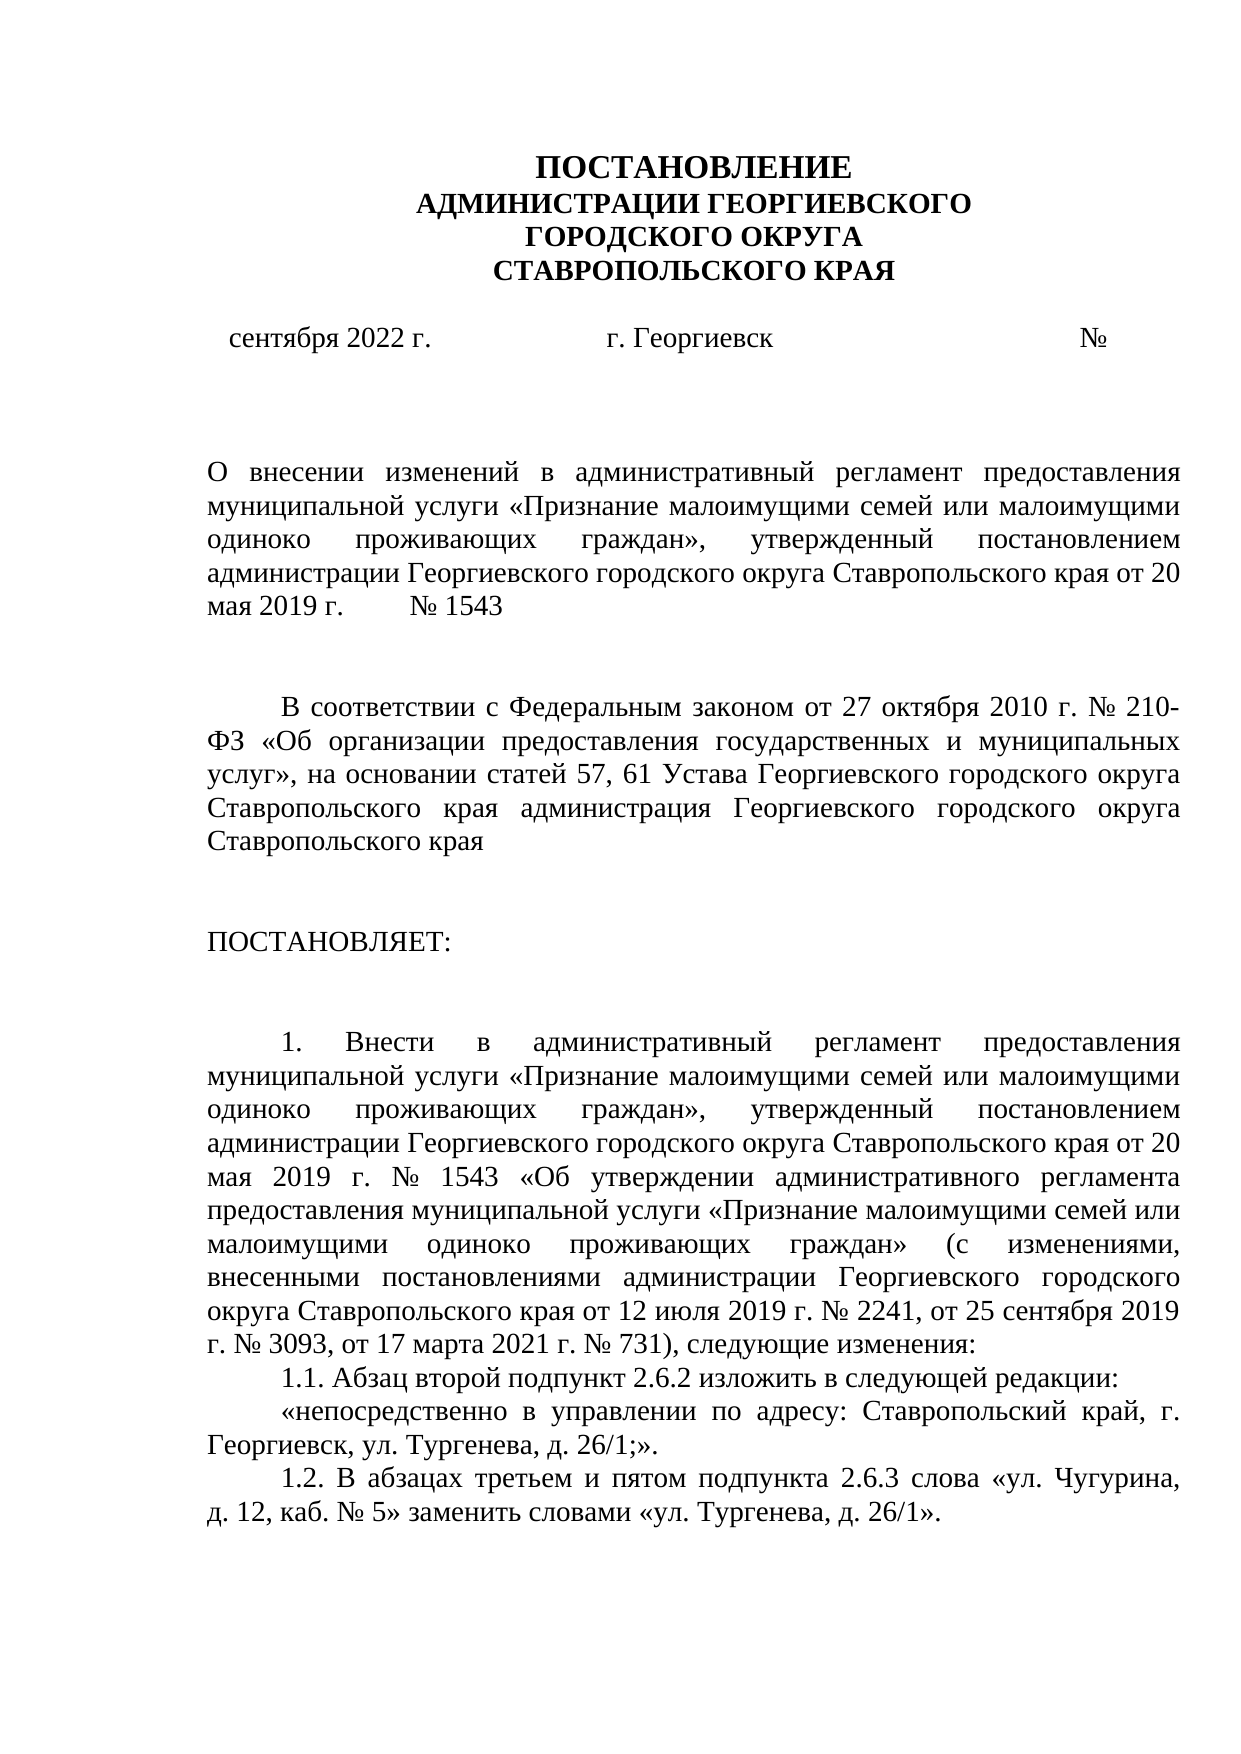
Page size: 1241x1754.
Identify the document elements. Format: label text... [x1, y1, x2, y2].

text ГОРОДСКОГО ОКРУГА [207, 219, 1181, 253]
text В соответствии с Федеральным законом от 27 октября 2010 г. № 210-ФЗ «Об организации предоставления государственных и муниципальных услуг», на основании статей 57, 61 Устава Георгиевского городского округа Ставропольского края администрация Георгиевского городского округа Ставропольского края [207, 689, 1181, 857]
text 1.1. Абзац второй подпункт 2.6.2 изложить в следующей редакции: [207, 1360, 1181, 1393]
text сентября 2022 г. г. Георгиевск № [207, 320, 1181, 354]
text ПОСТАНОВЛЯЕТ: [207, 924, 1181, 957]
text АДМИНИСТРАЦИИ ГЕОРГИЕВСКОГО [207, 186, 1181, 219]
text «непосредственно в управлении по адресу: Ставропольский край, г. Георгиевск, ул. Тургенева, д. 26/1;». [207, 1393, 1181, 1461]
text 1. Внести в административный регламент предоставления муниципальной услуги «Признание малоимущими семей или малоимущими одиноко проживающих граждан», утвержденный постановлением администрации Георгиевского городского округа Ставропольского края от 20 мая 2019 г. № 1543 «Об утверждении административного регламента предоставления муниципальной услуги «Признание малоимущими семей или малоимущими одиноко проживающих граждан» (с изменениями, внесенными постановлениями администрации Георгиевского городского округа Ставропольского края от 12 июля 2019 г. № 2241, от 25 сентября 2019 г. № 3093, от 17 марта 2021 г. № 731), следующие изменения: [207, 1024, 1181, 1360]
text 1.2. В абзацах третьем и пятом подпункта 2.6.3 слова «ул. Чугурина, д. 12, каб. № 5» заменить словами «ул. Тургенева, д. 26/1». [207, 1461, 1181, 1528]
text СТАВРОПОЛЬСКОГО КРАЯ [207, 253, 1181, 287]
text О внесении изменений в административный регламент предоставления муниципальной услуги «Признание малоимущими семей или малоимущими одиноко проживающих граждан», утвержденный постановлением администрации Георгиевского городского округа Ставропольского края от 20 мая 2019 г. № 1543 [207, 454, 1181, 622]
text ПОСТАНОВЛЕНИЕ [207, 148, 1181, 186]
